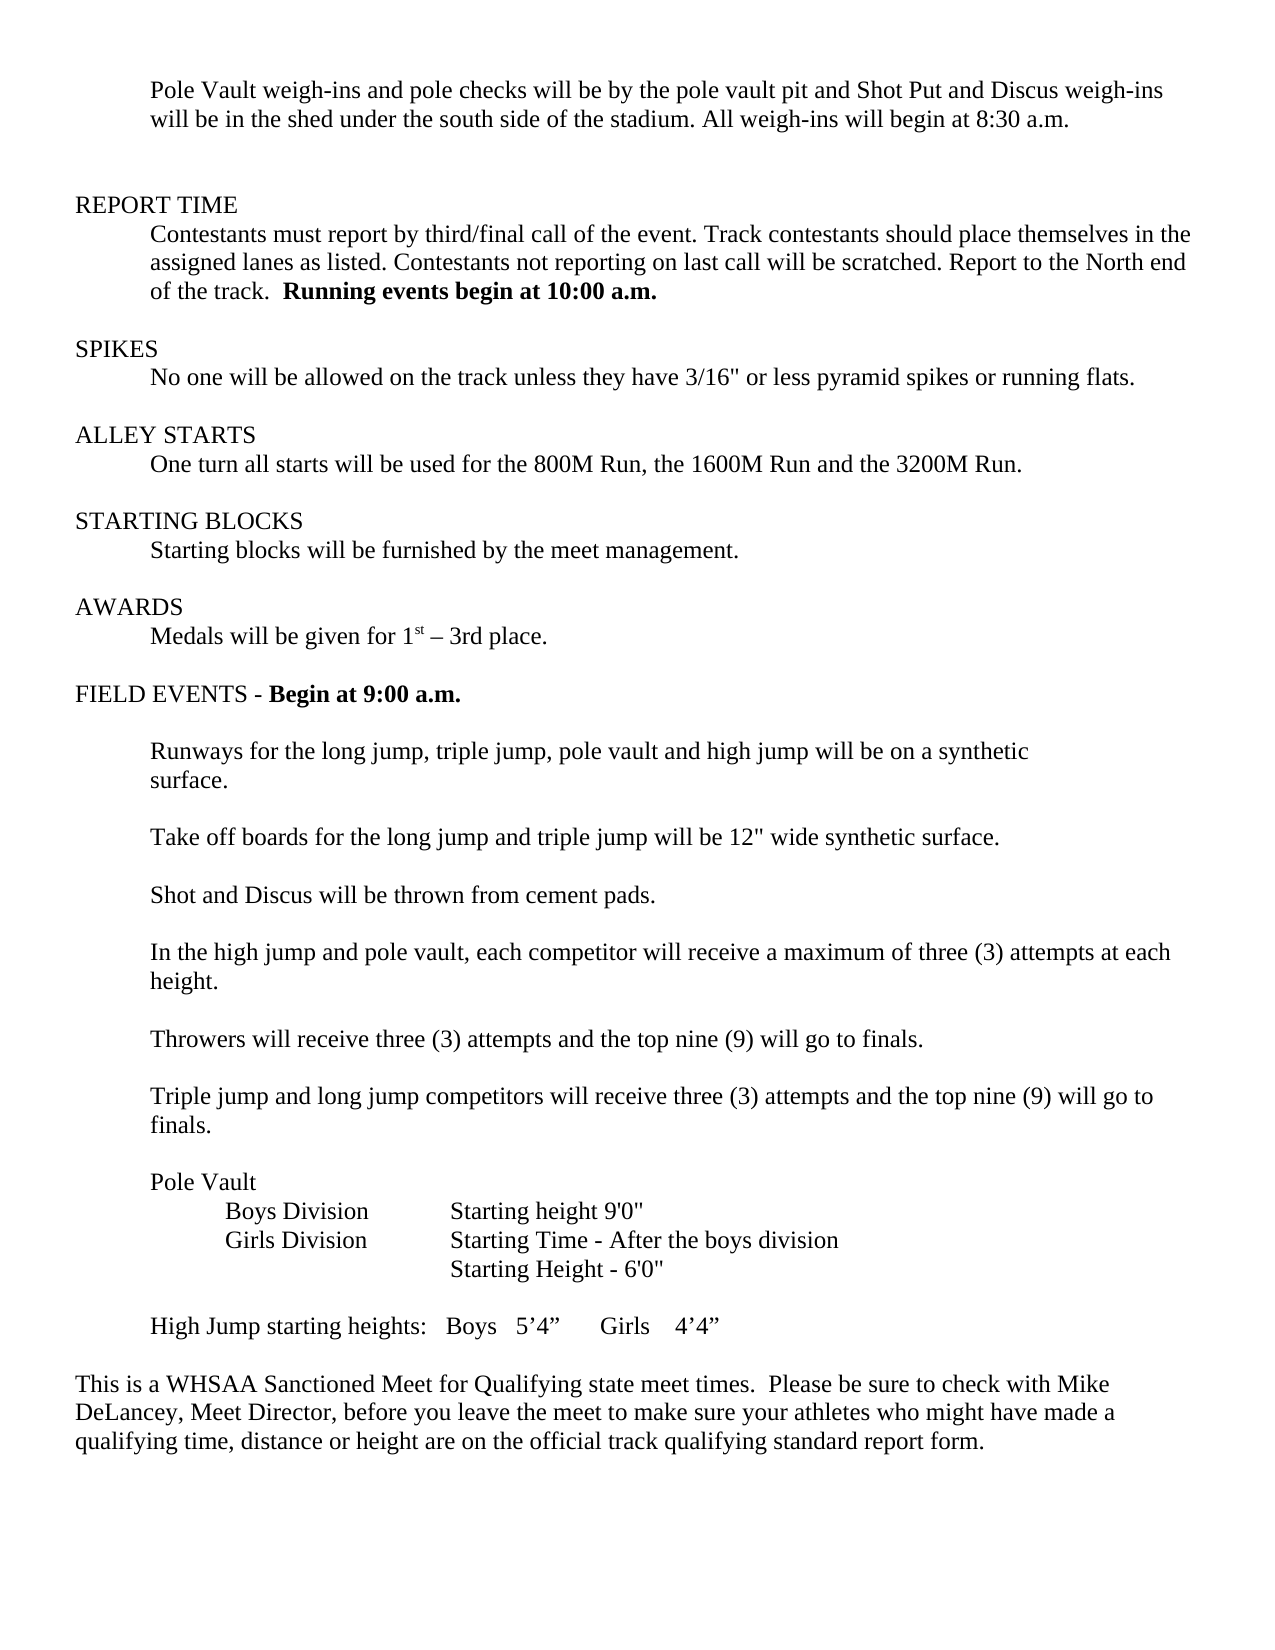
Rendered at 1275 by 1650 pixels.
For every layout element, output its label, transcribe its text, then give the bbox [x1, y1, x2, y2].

text One turn all starts will be used for the 800M Run, the 1600M Run and the 3200M Run. [75, 449, 1200, 477]
text AWARDS [75, 592, 1200, 621]
text Shot and Discus will be thrown from cement pads. [75, 880, 1200, 909]
text This is a WHSAA Sanctioned Meet for Qualifying state meet times. Please be sure to check with Mike DeLancey, Meet Director, before you leave the meet to make sure your athletes who might have made a qualifying time, distance or height are on the official track qualifying standard report form. [75, 1369, 1200, 1455]
text Girls Division Starting Time - After the boys division [225, 1225, 1200, 1254]
text Pole Vault [75, 1167, 1200, 1196]
text Starting Height - 6'0" [375, 1254, 1200, 1282]
text Throwers will receive three (3) attempts and the top nine (9) will go to finals. [150, 1024, 1200, 1052]
text SPIKES [75, 334, 1200, 362]
text Take off boards for the long jump and triple jump will be 12" wide synthetic surface. [75, 822, 1200, 851]
text REPORT TIME [75, 190, 1211, 219]
text Starting blocks will be furnished by the meet management. [75, 535, 1200, 564]
text Boys Division Starting height 9'0" [225, 1196, 1200, 1225]
text FIELD EVENTS - Begin at 9:00 a.m. [75, 679, 1200, 707]
text Medals will be given for 1st – 3rd place. [150, 621, 1200, 650]
text In the high jump and pole vault, each competitor will receive a maximum of three (3) attempts at each height. [150, 937, 1200, 995]
text High Jump starting heights: Boys 5’4” Girls 4’4” [75, 1311, 1200, 1340]
text Contestants must report by third/final call of the event. Track contestants should place themselves in the assigned lanes as listed. Contestants not reporting on last call will be scratched. Report to the North end of the track. Running events begin at 10:00 a.m. [150, 219, 1211, 305]
text STARTING BLOCKS [75, 506, 1200, 535]
text No one will be allowed on the track unless they have 3/16" or less pyramid spikes or running flats. [75, 362, 1200, 391]
text Runways for the long jump, triple jump, pole vault and high jump will be on a synthetic surface. [75, 736, 1200, 794]
text Triple jump and long jump competitors will receive three (3) attempts and the top nine (9) will go to finals. [150, 1081, 1200, 1139]
text ALLEY STARTS [75, 420, 1200, 449]
text Pole Vault weigh-ins and pole checks will be by the pole vault pit and Shot Put and Discus weigh-ins will be in the shed under the south side of the stadium. All weigh-ins will begin at 8:30 a.m. [150, 75, 1200, 132]
